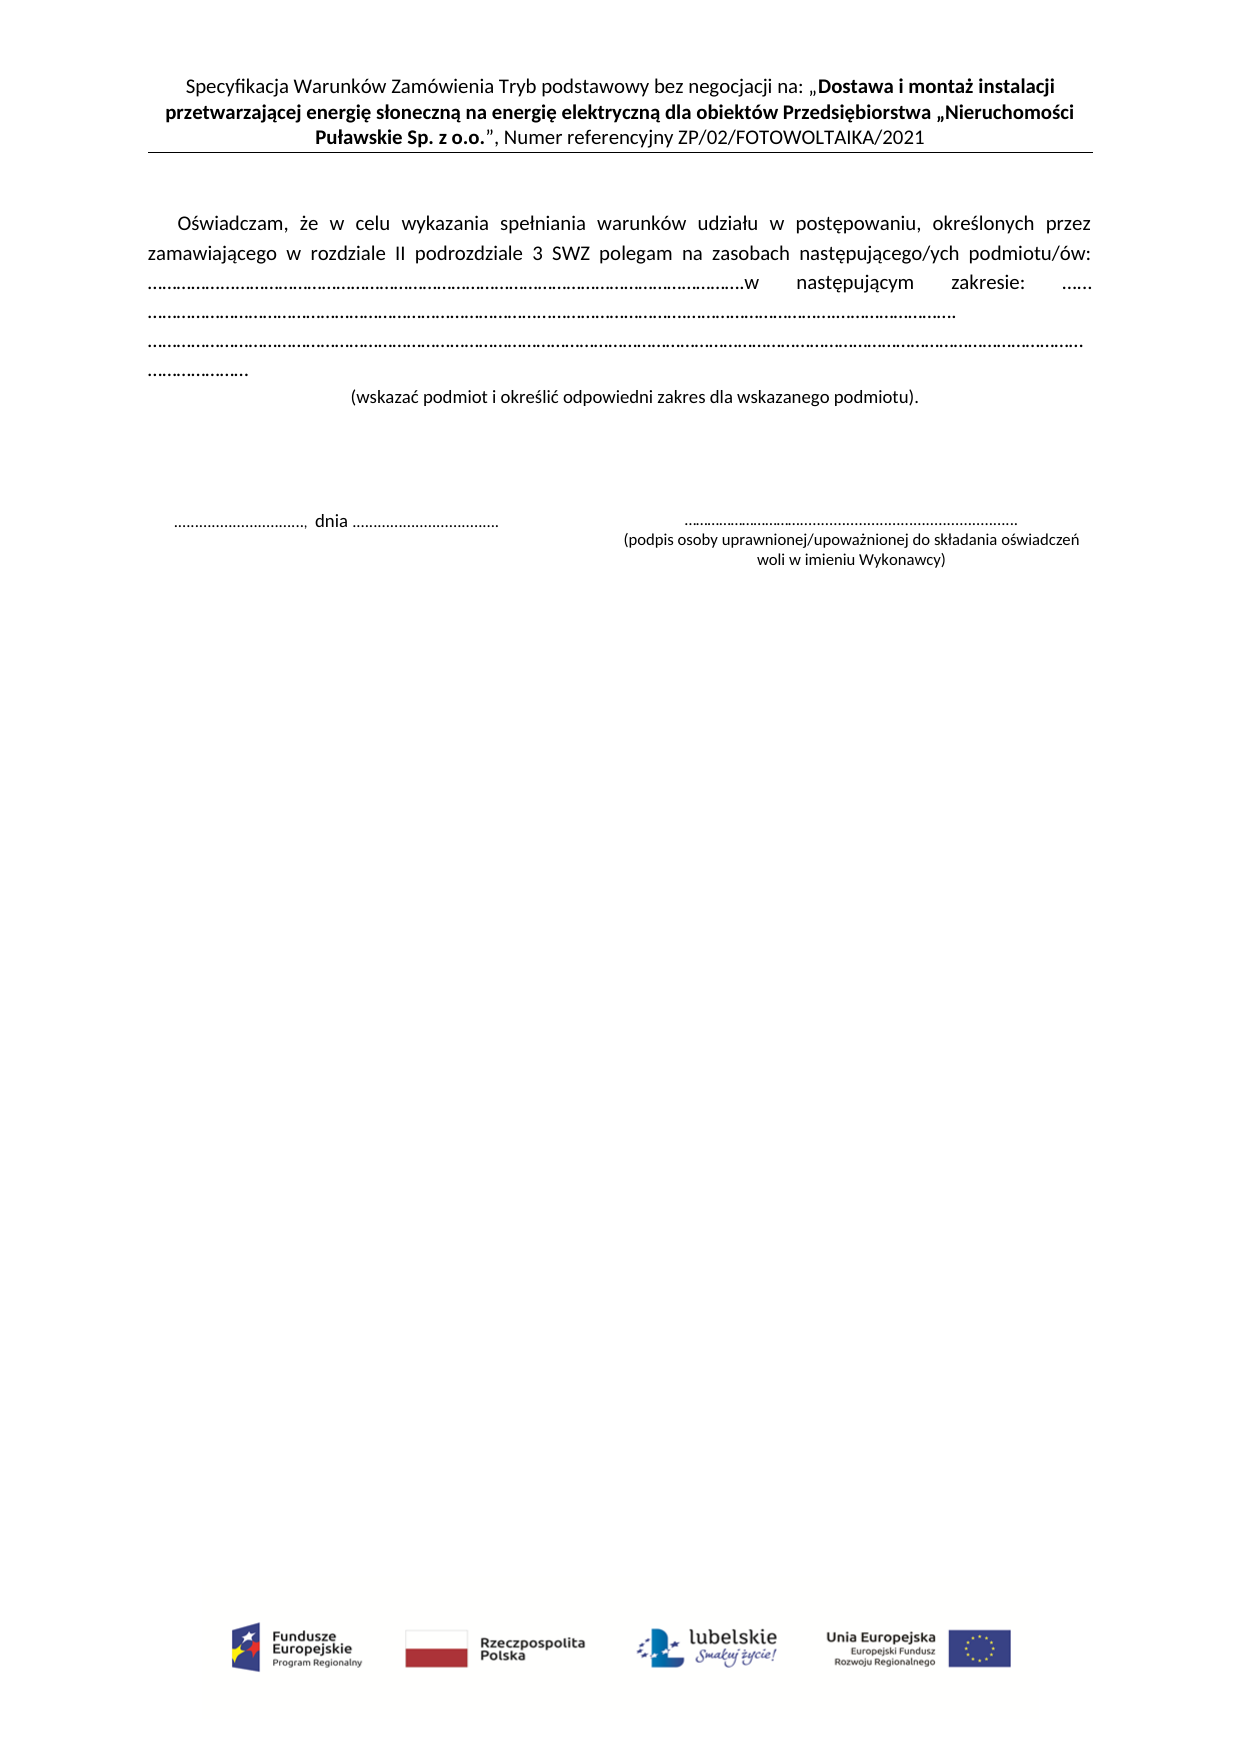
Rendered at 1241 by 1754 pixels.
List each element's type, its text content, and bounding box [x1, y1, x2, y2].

text Oświadczam, że w celu wykazania spełniania warunków udziału w postępowaniu, określonych przez zamawiającego w rozdziale II podrozdziale 3 SWZ polegam na zasobach następującego/ych podmiotu/ów:……………...…………………………………………………………………………………………….w następującym zakresie: …...………………………………………………………………………...……………………….………………………….…………………….……………………………………………………………………………………………………………………………………………………………………………………………… [148, 211, 1093, 382]
table_header ………………………….................................................... (podpis osoby uprawnionej/upoważnionej do składania oświadczeń woli w imieniu Wykonawcy) [593, 471, 1092, 570]
text (wskazać podmiot i określić odpowiedni zakres dla wskazanego podmiotu). [148, 386, 1093, 408]
table_header ..............................., dnia ................................... [149, 471, 592, 570]
picture [201, 1576, 1039, 1719]
